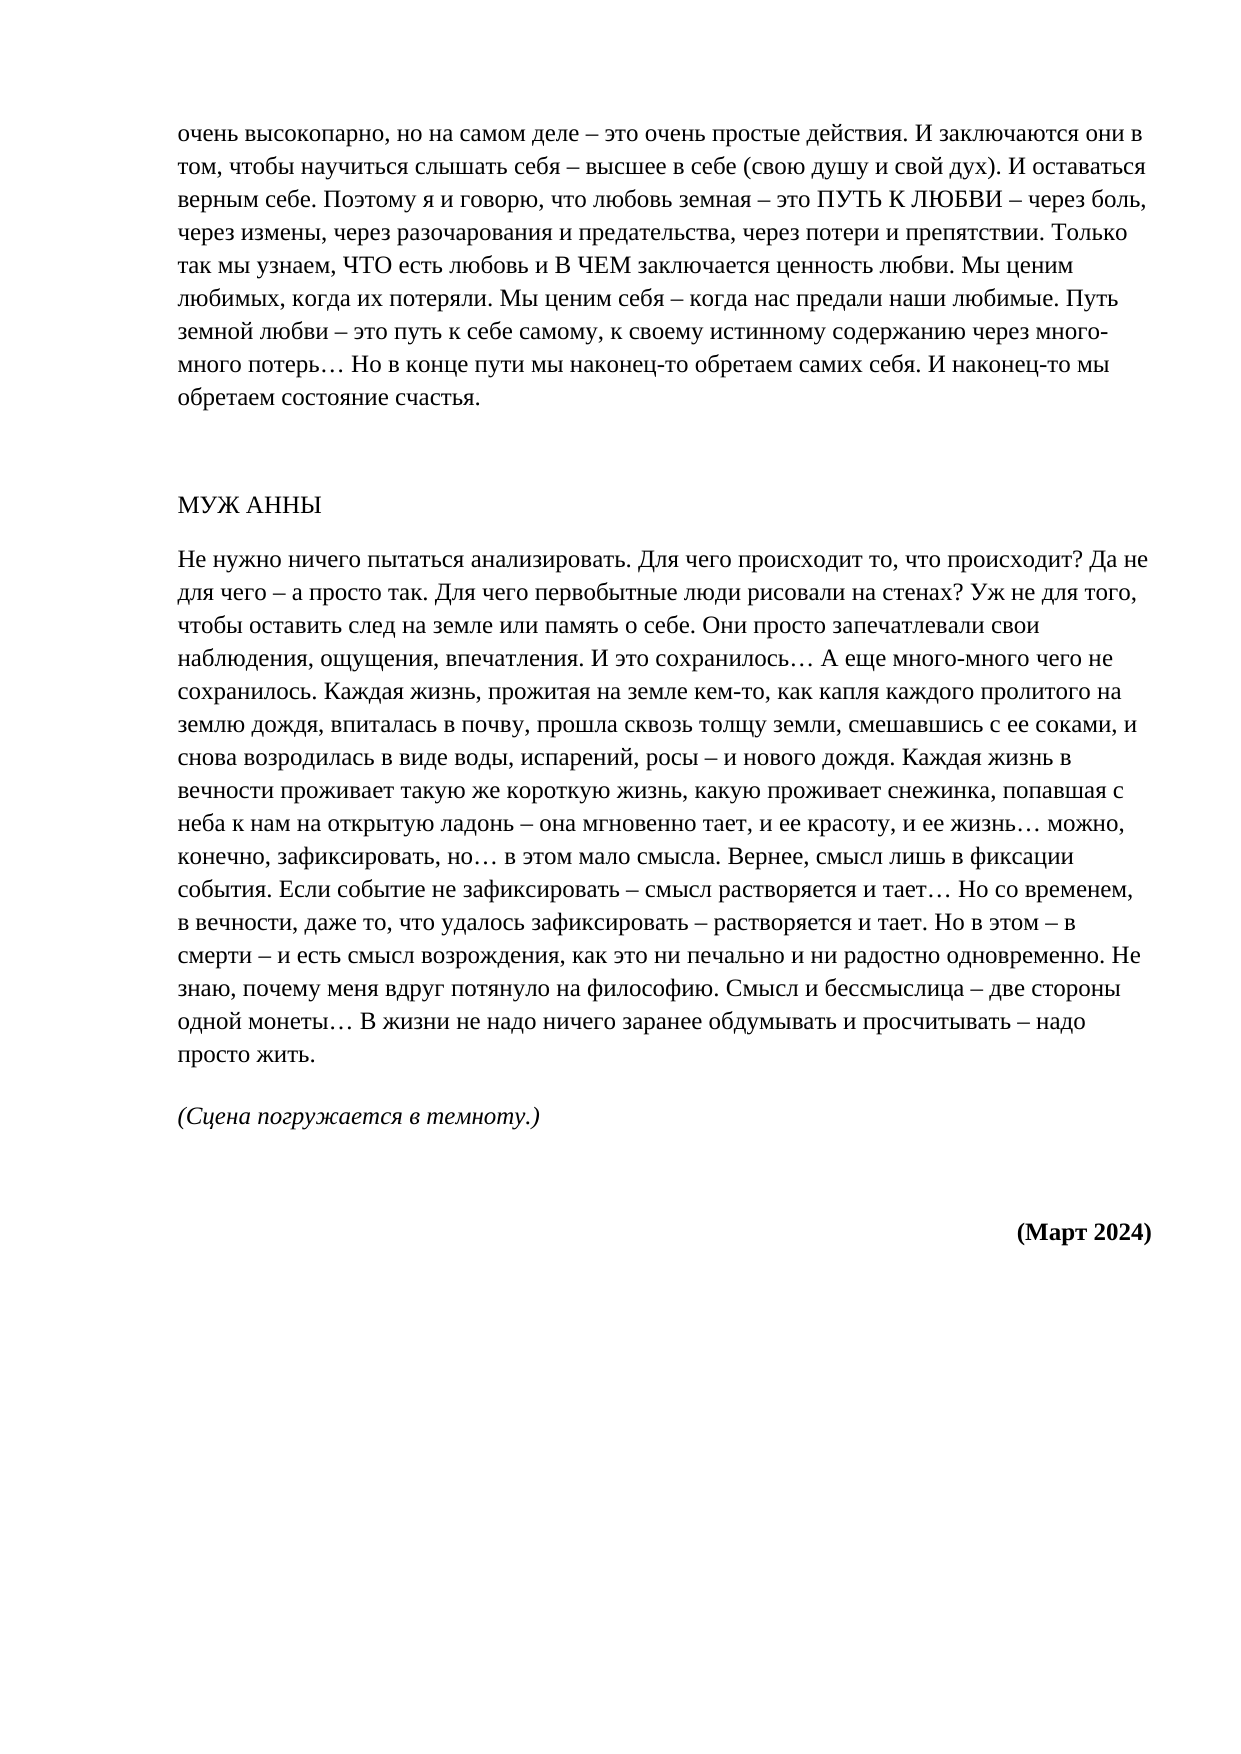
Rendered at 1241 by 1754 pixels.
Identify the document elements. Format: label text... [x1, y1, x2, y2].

text Не нужно ничего пытаться анализировать. Для чего происходит то, что происходит? Да не для чего – а просто так. Для чего первобытные люди рисовали на стенах? Уж не для того, чтобы оставить след на земле или память о себе. Они просто запечатлевали свои наблюдения, ощущения, впечатления. И это сохранилось… А еще много-много чего не сохранилось. Каждая жизнь, прожитая на земле кем-то, как капля каждого пролитого на землю дождя, впиталась в почву, прошла сквозь толщу земли, смешавшись с ее соками, и снова возродилась в виде воды, испарений, росы – и нового дождя. Каждая жизнь в вечности проживает такую же короткую жизнь, какую проживает снежинка, попавшая с неба к нам на открытую ладонь – она мгновенно тает, и ее красоту, и ее жизнь… можно, конечно, зафиксировать, но… в этом мало смысла. Вернее, смысл лишь в фиксации события. Если событие не зафиксировать – смысл растворяется и тает… Но со временем, в вечности, даже то, что удалось зафиксировать – растворяется и тает. Но в этом – в смерти – и есть смысл возрождения, как это ни печально и ни радостно одновременно. Не знаю, почему меня вдруг потянуло на философию. Смысл и бессмыслица – две стороны одной монеты… В жизни не надо ничего заранее обдумывать и просчитывать – надо просто жить. [177, 544, 1152, 1068]
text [177, 118, 1152, 411]
text (Март 2024) [177, 1217, 1152, 1246]
text (Сцена погружается в темноту.) [177, 1101, 1152, 1130]
text МУЖ АННЫ [177, 490, 1152, 519]
